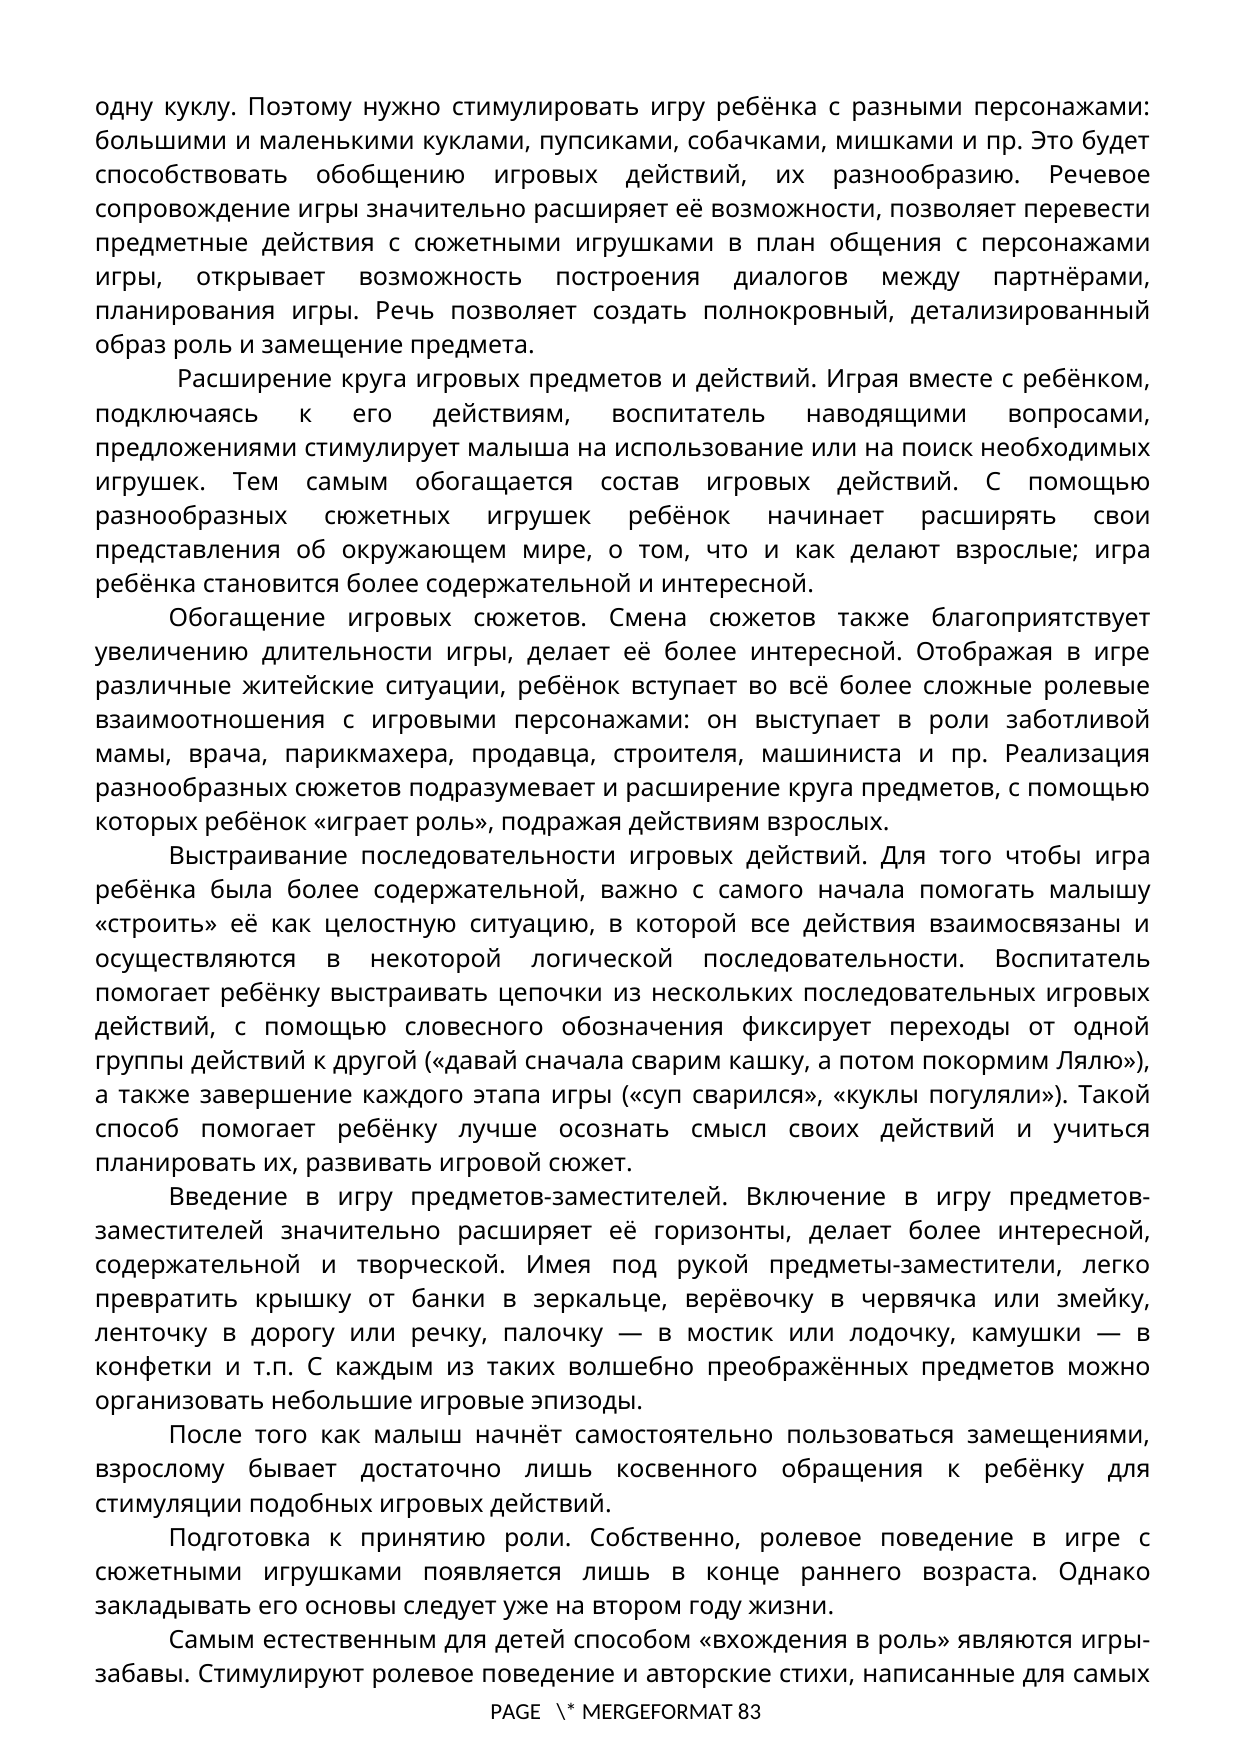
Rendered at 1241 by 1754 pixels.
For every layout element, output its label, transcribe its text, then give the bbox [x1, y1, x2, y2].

text Подготовка к принятию роли. Собственно, ролевое поведение в игре с сюжетными игрушками появляется лишь в конце раннего возраста. Однако закладывать его основы следует уже на втором году жизни. [94, 1519, 1152, 1621]
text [94, 89, 1152, 361]
text Расширение круга игровых предметов и действий. Играя вместе с ребёнком, подключаясь к его действиям, воспитатель наводящими вопросами, предложениями стимулирует малыша на использование или на поиск необходимых игрушек. Тем самым обогащается состав игровых действий. С помощью разнообразных сюжетных игрушек ребёнок начинает расширять свои представления об окружающем мире, о том, что и как делают взрослые; игра ребёнка становится более содержательной и интересной. [94, 361, 1152, 599]
text Выстраивание последовательности игровых действий. Для того чтобы игра ребёнка была более содержательной, важно с самого начала помогать малышу «строить» её как целостную ситуацию, в которой все действия взаимосвязаны и осуществляются в некоторой логической последовательности. Воспитатель помогает ребёнку выстраивать цепочки из нескольких последовательных игровых действий, с помощью словесного обозначения фиксирует переходы от одной группы действий к другой («давай сначала сварим кашку, а потом покормим Лялю»), а также завершение каждого этапа игры («суп сварился», «куклы погуляли»). Такой способ помогает ребёнку лучше осознать смысл своих действий и учиться планировать их, развивать игровой сюжет. [94, 838, 1152, 1179]
text После того как малыш начнёт самостоятельно пользоваться замещениями, взрослому бывает достаточно лишь косвенного обращения к ребёнку для стимуляции подобных игровых действий. [94, 1417, 1152, 1519]
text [94, 1621, 1152, 1689]
text Введение в игру предметов-заместителей. Включение в игру предметов-заместителей значительно расширяет её горизонты, делает более интересной, содержательной и творческой. Имея под рукой предметы-заместители, легко превратить крышку от банки в зеркальце, верёвочку в червячка или змейку, ленточку в дорогу или речку, палочку — в мостик или лодочку, камушки — в конфетки и т.п. С каждым из таких волшебно преображённых предметов можно организовать небольшие игровые эпизоды. [94, 1179, 1152, 1417]
text Обогащение игровых сюжетов. Смена сюжетов также благоприятствует увеличению длительности игры, делает её более интересной. Отображая в игре различные житейские ситуации, ребёнок вступает во всё более сложные ролевые взаимоотношения с игровыми персонажами: он выступает в роли заботливой мамы, врача, парикмахера, продавца, строителя, машиниста и пр. Реализация разнообразных сюжетов подразумевает и расширение круга предметов, с помощью которых ребёнок «играет роль», подражая действиям взрослых. [94, 599, 1152, 838]
